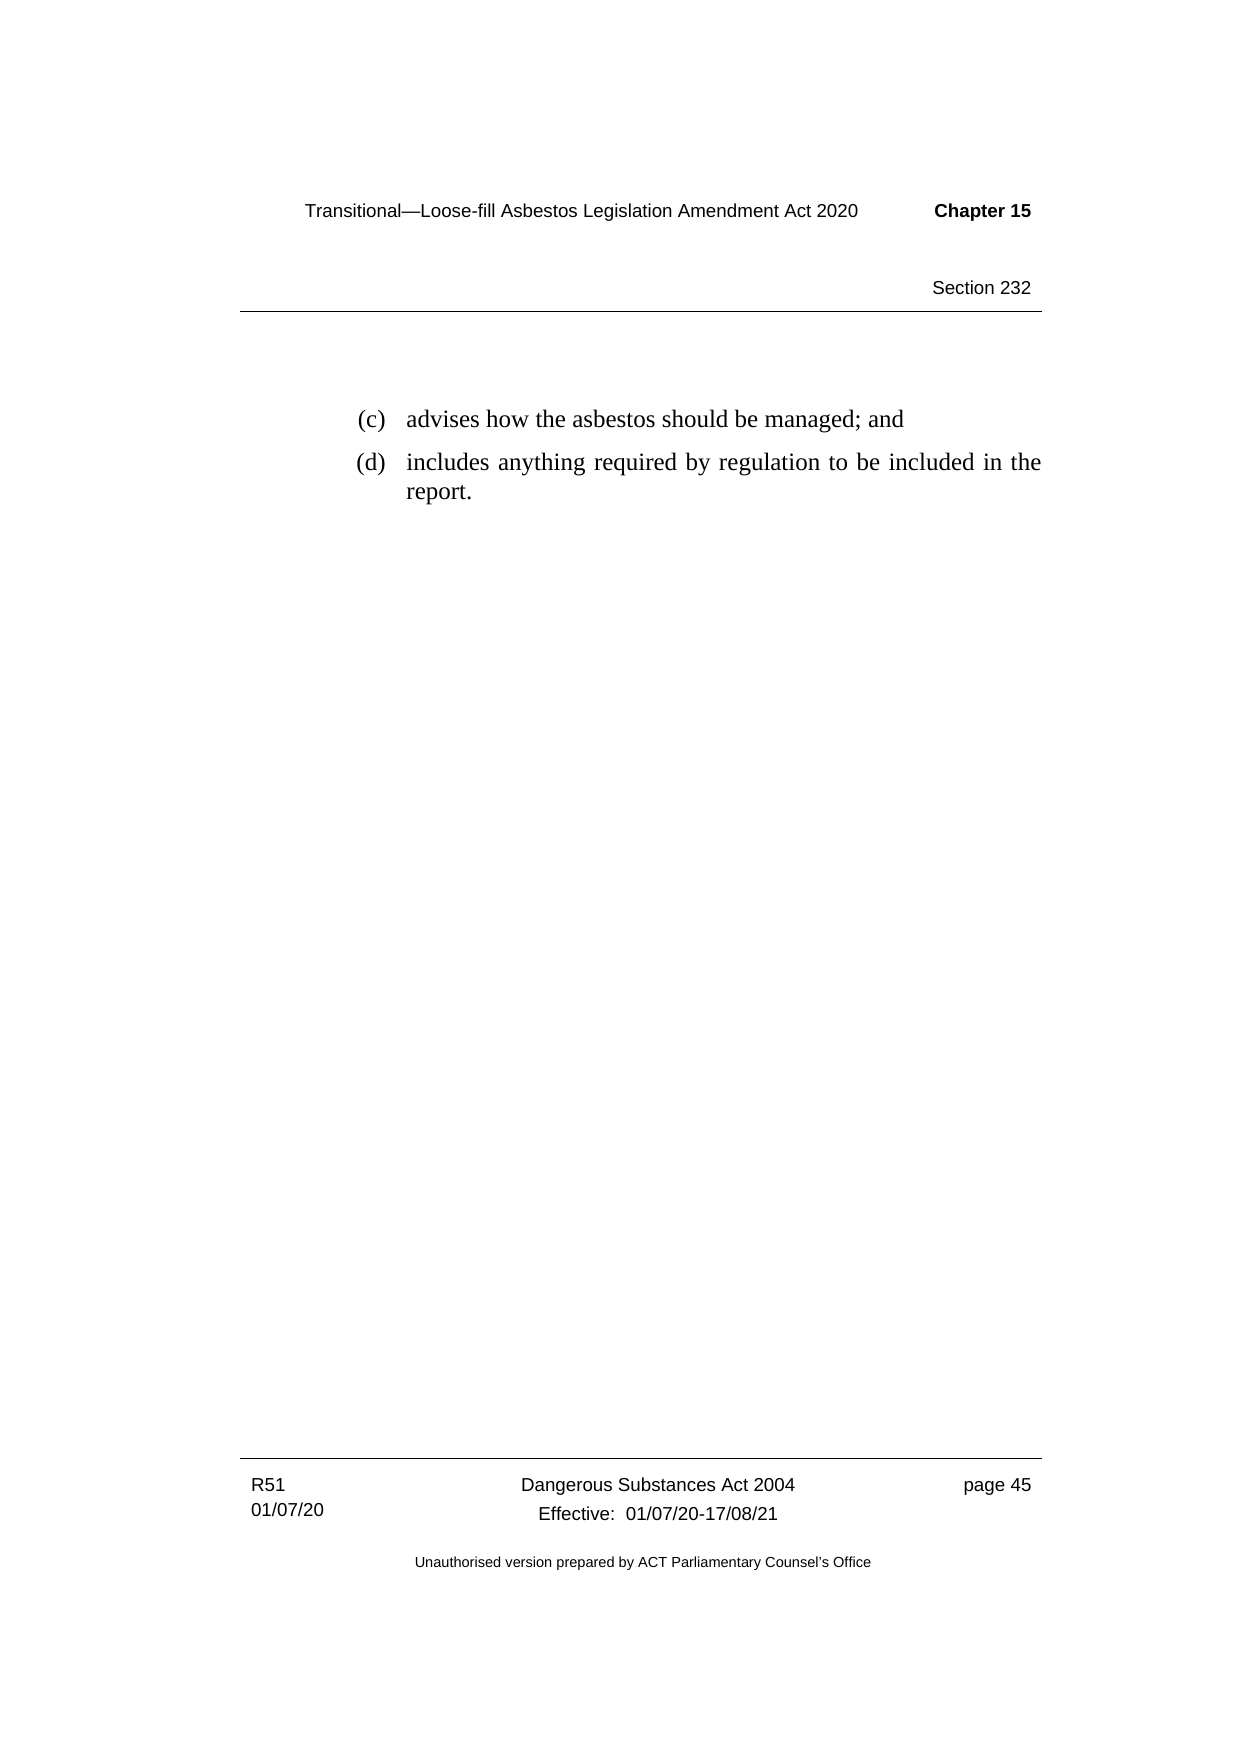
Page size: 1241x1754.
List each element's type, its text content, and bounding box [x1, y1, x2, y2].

text (d) includes anything required by regulation to be included in the report. [239, 447, 1042, 505]
text (c) advises how the asbestos should be managed; and [239, 404, 1042, 433]
